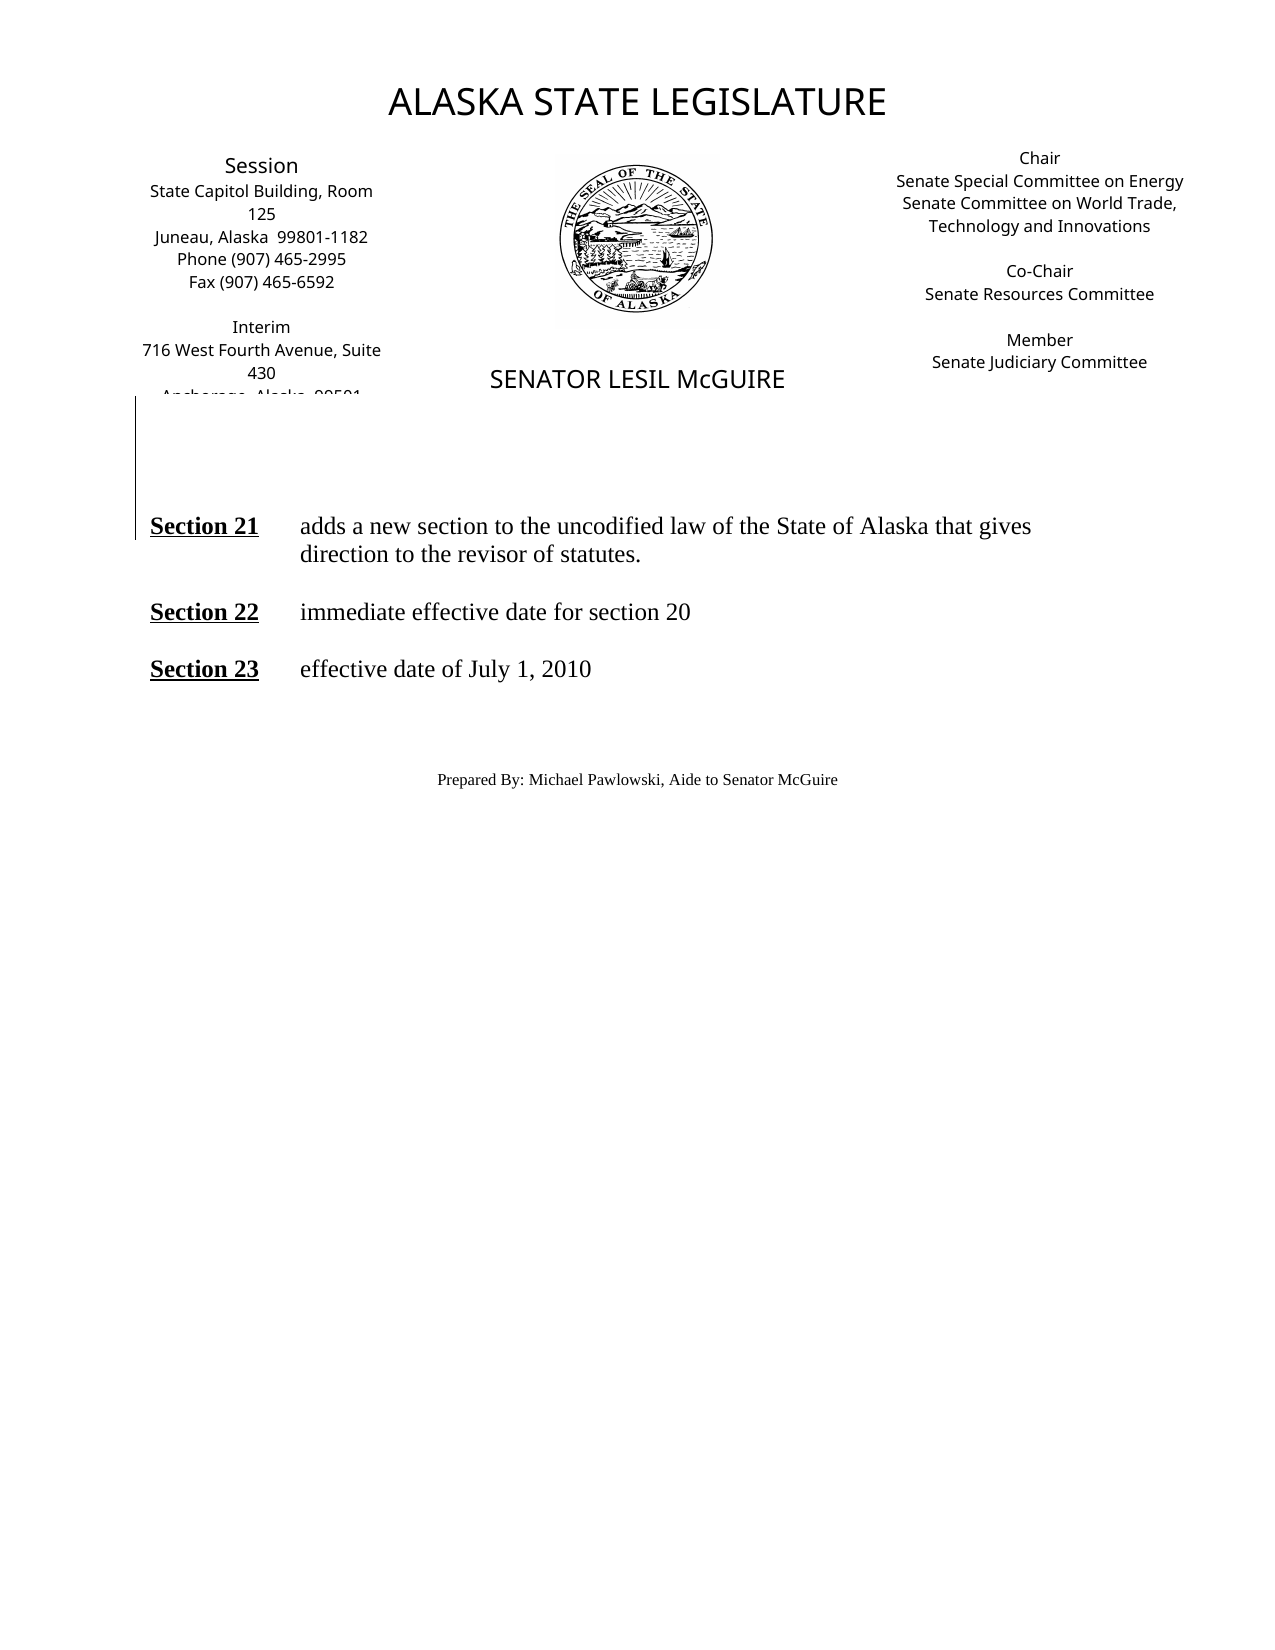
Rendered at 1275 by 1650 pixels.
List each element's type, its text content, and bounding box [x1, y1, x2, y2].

text Section 21 adds a new section to the uncodified law of the State of Alaska that gives direction to the revisor of statutes. [150, 511, 1125, 568]
text Prepared By: Michael Pawlowski, Aide to Senator McGuire [150, 769, 1125, 789]
text Section 22 immediate effective date for section 20 [150, 597, 1125, 626]
picture [554, 154, 721, 329]
text Section 23 effective date of July 1, 2010 [150, 654, 1125, 683]
